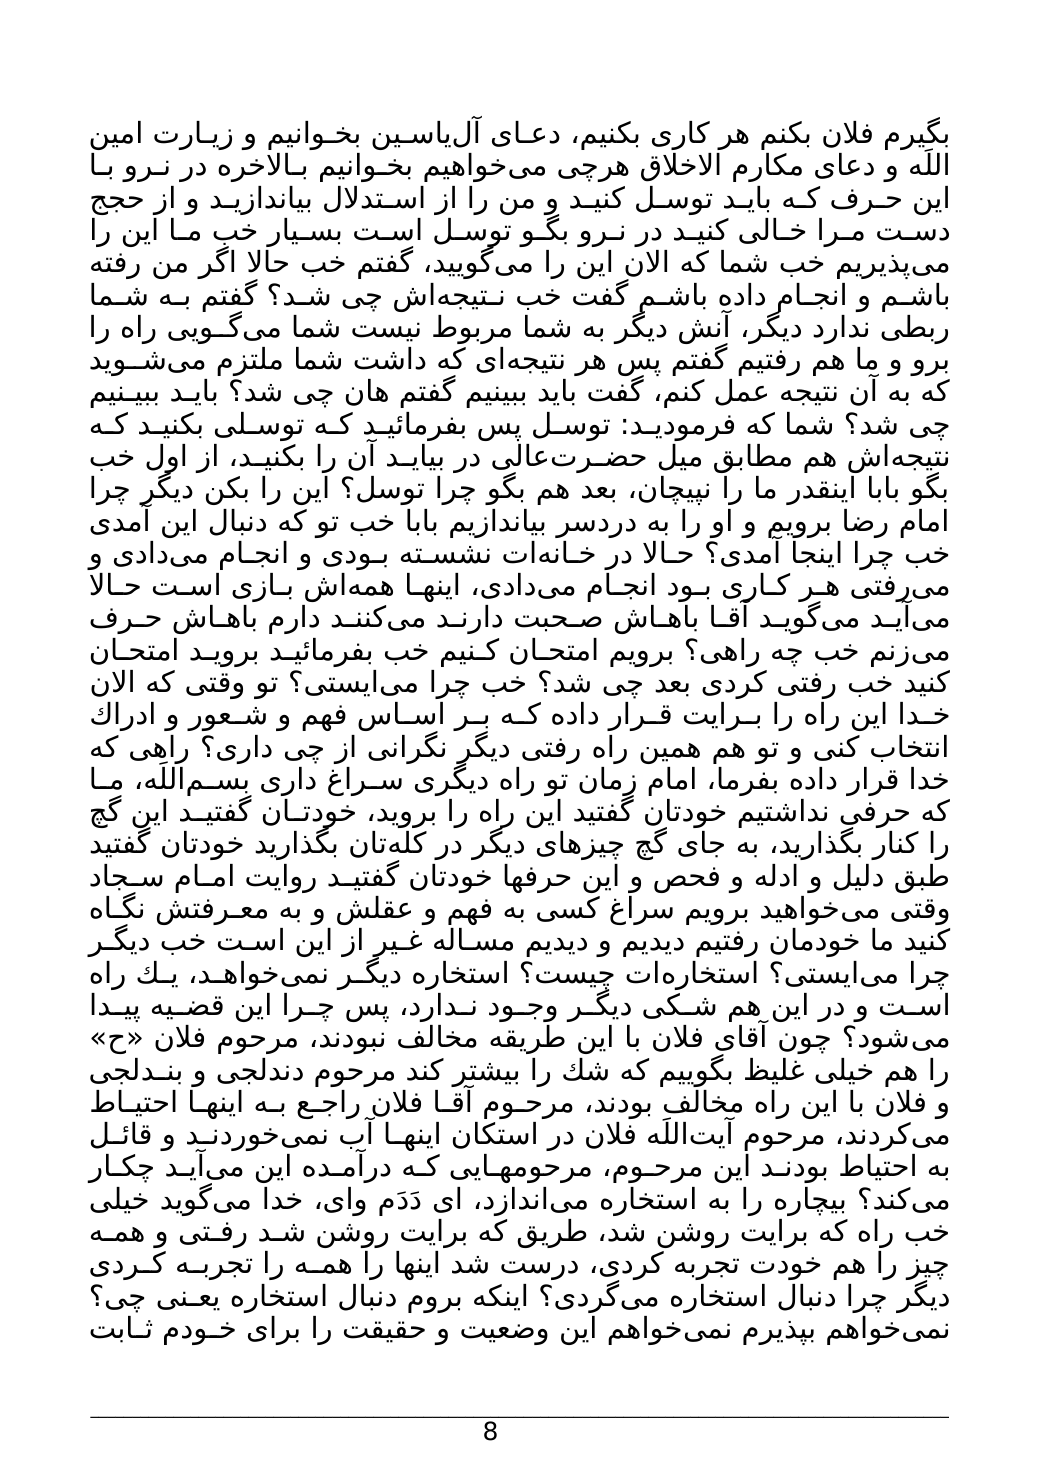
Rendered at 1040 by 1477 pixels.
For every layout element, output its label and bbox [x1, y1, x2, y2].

text [89, 118, 951, 1345]
